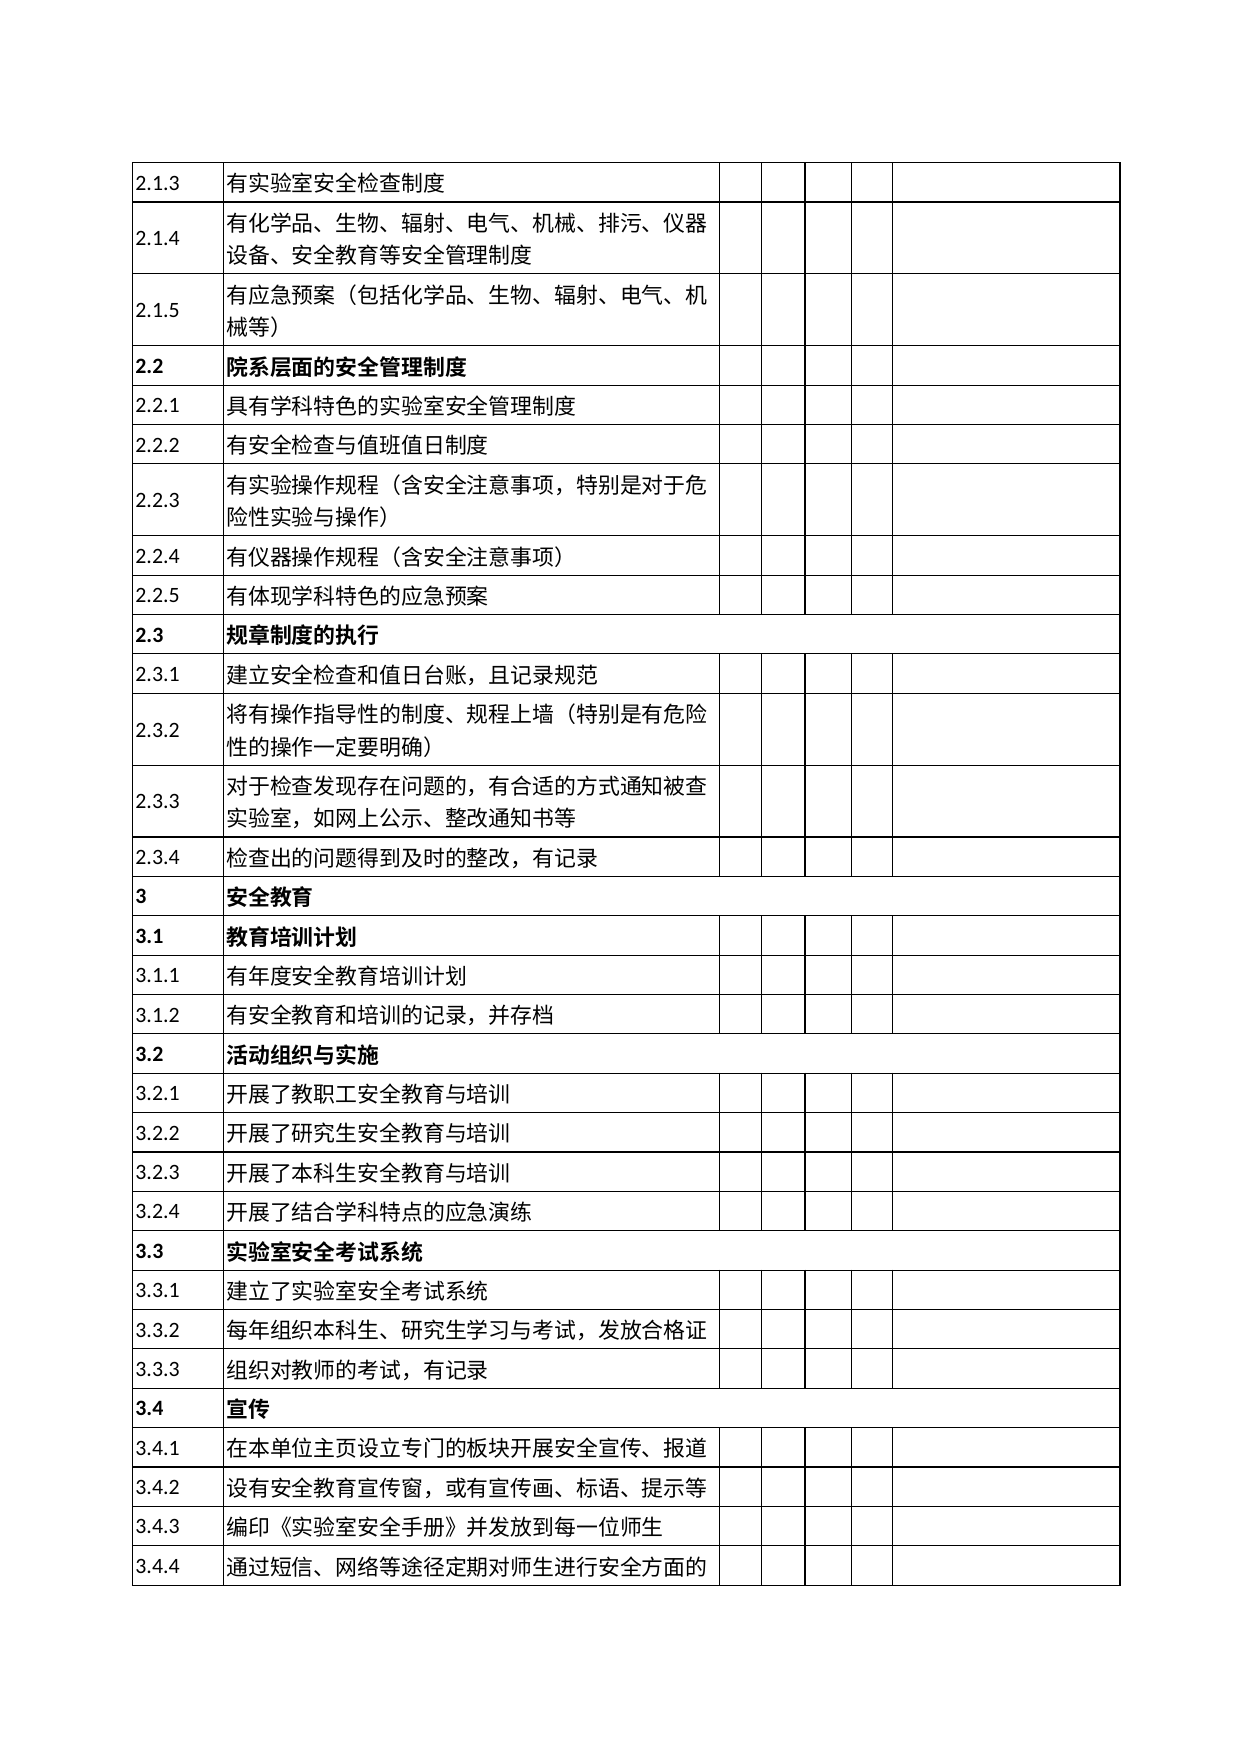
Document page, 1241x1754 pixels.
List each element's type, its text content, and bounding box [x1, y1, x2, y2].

table_cell [133, 1428, 223, 1466]
table_cell [762, 1310, 804, 1348]
table_cell [762, 425, 804, 463]
table_cell [852, 1153, 892, 1191]
table_cell [762, 654, 804, 693]
table_cell 宣传 [224, 1389, 1119, 1427]
table_cell [720, 995, 761, 1033]
table_cell [852, 766, 892, 836]
table_cell 3 [133, 877, 223, 915]
table_cell [806, 1074, 851, 1112]
table_cell 每年组织本科生、研究生学习与考试，发放合格证 [224, 1310, 719, 1348]
table_cell [806, 838, 851, 876]
table_cell [133, 654, 223, 693]
table_cell 将有操作指导性的制度、规程上墙（特别是有危险性的操作一定要明确） [224, 694, 719, 764]
table_cell [806, 274, 851, 345]
table_cell [852, 1310, 892, 1348]
table_cell [893, 1271, 1119, 1309]
table_cell [852, 956, 892, 994]
table_cell 3.4 [133, 1389, 223, 1427]
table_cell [224, 1546, 719, 1584]
table_cell [852, 1074, 892, 1112]
table_cell [762, 838, 804, 876]
table_cell [852, 1271, 892, 1309]
table_cell [762, 766, 804, 836]
table_cell [852, 995, 892, 1033]
table_cell [852, 654, 892, 693]
table_cell [720, 956, 761, 994]
table_cell [720, 203, 761, 273]
table_cell [720, 536, 761, 574]
table_cell [852, 576, 892, 614]
table_cell [720, 1113, 761, 1151]
table_cell [133, 1349, 223, 1388]
table_cell [893, 203, 1119, 273]
table_cell [806, 1271, 851, 1309]
table_cell [893, 995, 1119, 1033]
table_cell [133, 1468, 223, 1506]
table_cell [762, 1153, 804, 1191]
table_cell [806, 386, 851, 424]
table_cell [893, 654, 1119, 693]
table_cell [133, 464, 223, 535]
table_cell [806, 766, 851, 836]
table_cell [893, 1468, 1119, 1506]
table_cell [720, 1468, 761, 1506]
table_cell [893, 1192, 1119, 1230]
table_cell [762, 1546, 804, 1584]
table_cell 有应急预案（包括化学品、生物、辐射、电气、机械等） [224, 274, 719, 345]
table_cell [893, 694, 1119, 764]
table_cell [720, 464, 761, 535]
table_cell [852, 1507, 892, 1545]
table_cell 院系层面的安全管理制度 [224, 346, 719, 384]
table_cell [720, 1192, 761, 1230]
table_cell [133, 274, 223, 345]
table_cell [852, 346, 892, 384]
table_cell [762, 1113, 804, 1151]
table_cell 检查出的问题得到及时的整改，有记录 [224, 838, 719, 876]
table_cell [762, 163, 804, 201]
table_cell 对于检查发现存在问题的，有合适的方式通知被查实验室，如网上公示、整改通知书等 [224, 766, 719, 836]
table_cell [133, 1113, 223, 1151]
table_cell 建立安全检查和值日台账，且记录规范 [224, 654, 719, 693]
table_cell [893, 274, 1119, 345]
table_cell [806, 1153, 851, 1191]
table_cell [720, 838, 761, 876]
table_cell [133, 766, 223, 836]
table_cell [893, 1153, 1119, 1191]
table_cell [133, 694, 223, 764]
table_cell [806, 464, 851, 535]
table_cell [806, 203, 851, 273]
table_cell [762, 1468, 804, 1506]
table_cell [133, 576, 223, 614]
table_cell [720, 274, 761, 345]
table_cell [852, 694, 892, 764]
table_cell [762, 274, 804, 345]
table_cell [720, 1153, 761, 1191]
table_cell [762, 1192, 804, 1230]
table_cell 3.3 [133, 1231, 223, 1269]
table_cell 2.3 [133, 615, 223, 653]
table_cell [852, 464, 892, 535]
table_cell [720, 576, 761, 614]
table_cell [720, 1546, 761, 1584]
table_cell [806, 694, 851, 764]
table_cell [852, 203, 892, 273]
table_cell [893, 386, 1119, 424]
table_cell [720, 1428, 761, 1466]
table_cell [852, 1428, 892, 1466]
table_cell [762, 995, 804, 1033]
table_cell [806, 956, 851, 994]
table_cell [893, 536, 1119, 574]
table_cell [806, 1310, 851, 1348]
table_cell [893, 576, 1119, 614]
table_cell [806, 1113, 851, 1151]
table_cell [806, 163, 851, 201]
table_cell [852, 1468, 892, 1506]
table_cell 有体现学科特色的应急预案 [224, 576, 719, 614]
table_cell 有安全检查与值班值日制度 [224, 425, 719, 463]
table_cell [762, 1271, 804, 1309]
table_cell [133, 203, 223, 273]
table_cell [720, 425, 761, 463]
table_cell [806, 425, 851, 463]
table_cell [852, 274, 892, 345]
table_cell [893, 1074, 1119, 1112]
table_cell [893, 1310, 1119, 1348]
table_cell [762, 1507, 804, 1545]
table_cell [762, 1074, 804, 1112]
table_cell 教育培训计划 [224, 916, 719, 954]
table_cell [806, 995, 851, 1033]
table_cell 有实验操作规程（含安全注意事项，特别是对于危险性实验与操作） [224, 464, 719, 535]
table_cell 开展了研究生安全教育与培训 [224, 1113, 719, 1151]
table_cell 开展了教职工安全教育与培训 [224, 1074, 719, 1112]
table_cell 3.1 [133, 916, 223, 954]
table_cell [133, 1192, 223, 1230]
table_cell [720, 346, 761, 384]
table_cell [852, 386, 892, 424]
table_cell 活动组织与实施 [224, 1034, 1119, 1073]
table_cell [806, 346, 851, 384]
table_cell [720, 654, 761, 693]
table_cell [133, 425, 223, 463]
table_cell [133, 1074, 223, 1112]
table_cell [762, 916, 804, 954]
table_cell [133, 1507, 223, 1545]
table_cell [720, 916, 761, 954]
table_cell [893, 425, 1119, 463]
table_cell [133, 1271, 223, 1309]
table_cell [720, 1074, 761, 1112]
table_cell [893, 346, 1119, 384]
table_cell 规章制度的执行 [224, 615, 1119, 653]
table_cell [720, 1349, 761, 1388]
table_cell [762, 386, 804, 424]
table_cell [852, 1349, 892, 1388]
table_cell 开展了本科生安全教育与培训 [224, 1153, 719, 1191]
table_cell [762, 1428, 804, 1466]
table_cell [762, 1349, 804, 1388]
table_cell [852, 838, 892, 876]
table_cell [852, 1546, 892, 1584]
table_cell [893, 916, 1119, 954]
table_cell [852, 536, 892, 574]
table_cell [852, 916, 892, 954]
table_cell [133, 1546, 223, 1584]
table_cell [133, 536, 223, 574]
table_cell [806, 654, 851, 693]
table_cell [720, 386, 761, 424]
table_cell 开展了结合学科特点的应急演练 [224, 1192, 719, 1230]
table_cell [806, 1507, 851, 1545]
table_cell [852, 425, 892, 463]
table_cell [806, 1349, 851, 1388]
table_cell [133, 1310, 223, 1348]
table_cell [762, 346, 804, 384]
table_cell [133, 995, 223, 1033]
table_cell [762, 576, 804, 614]
table_cell [762, 956, 804, 994]
table_cell 建立了实验室安全考试系统 [224, 1271, 719, 1309]
table_cell [893, 838, 1119, 876]
table_cell 具有学科特色的实验室安全管理制度 [224, 386, 719, 424]
table_cell [806, 916, 851, 954]
table_cell [893, 1349, 1119, 1388]
table_cell 在本单位主页设立专门的板块开展安全宣传、报道 [224, 1428, 719, 1466]
table_cell [133, 386, 223, 424]
table_cell 有化学品、生物、辐射、电气、机械、排污、仪器设备、安全教育等安全管理制度 [224, 203, 719, 273]
table_cell 有年度安全教育培训计划 [224, 956, 719, 994]
table_cell [720, 1310, 761, 1348]
table_cell [762, 464, 804, 535]
table_cell [133, 956, 223, 994]
table_cell [893, 956, 1119, 994]
table_cell [806, 536, 851, 574]
table_cell 有安全教育和培训的记录，并存档 [224, 995, 719, 1033]
table_cell [806, 576, 851, 614]
table_cell [806, 1546, 851, 1584]
table_cell [893, 464, 1119, 535]
table_cell [852, 163, 892, 201]
table_cell [893, 1546, 1119, 1584]
table_cell 3.2 [133, 1034, 223, 1073]
table_cell [762, 694, 804, 764]
table_cell [893, 766, 1119, 836]
table_cell [762, 536, 804, 574]
table_cell [852, 1192, 892, 1230]
table_cell [893, 1507, 1119, 1545]
table_cell [806, 1428, 851, 1466]
table_cell 编印《实验室安全手册》并发放到每一位师生 [224, 1507, 719, 1545]
table_cell 2.2 [133, 346, 223, 384]
table_cell 组织对教师的考试，有记录 [224, 1349, 719, 1388]
table_cell [720, 694, 761, 764]
table_cell [720, 1271, 761, 1309]
table_cell [133, 838, 223, 876]
table_cell 有仪器操作规程（含安全注意事项） [224, 536, 719, 574]
table_cell [133, 1153, 223, 1191]
table_cell 有实验室安全检查制度 [224, 163, 719, 201]
table_cell [893, 1428, 1119, 1466]
table_cell [720, 163, 761, 201]
table_cell [806, 1468, 851, 1506]
table_cell [852, 1113, 892, 1151]
table_cell [720, 766, 761, 836]
table_cell [806, 1192, 851, 1230]
table_cell [893, 1113, 1119, 1151]
table_cell [762, 203, 804, 273]
table_cell [893, 163, 1119, 201]
table_cell [133, 163, 223, 201]
table_cell 设有安全教育宣传窗，或有宣传画、标语、提示等 [224, 1468, 719, 1506]
table_cell 安全教育 [224, 877, 1119, 915]
table_cell 实验室安全考试系统 [224, 1231, 1119, 1269]
table_cell [720, 1507, 761, 1545]
